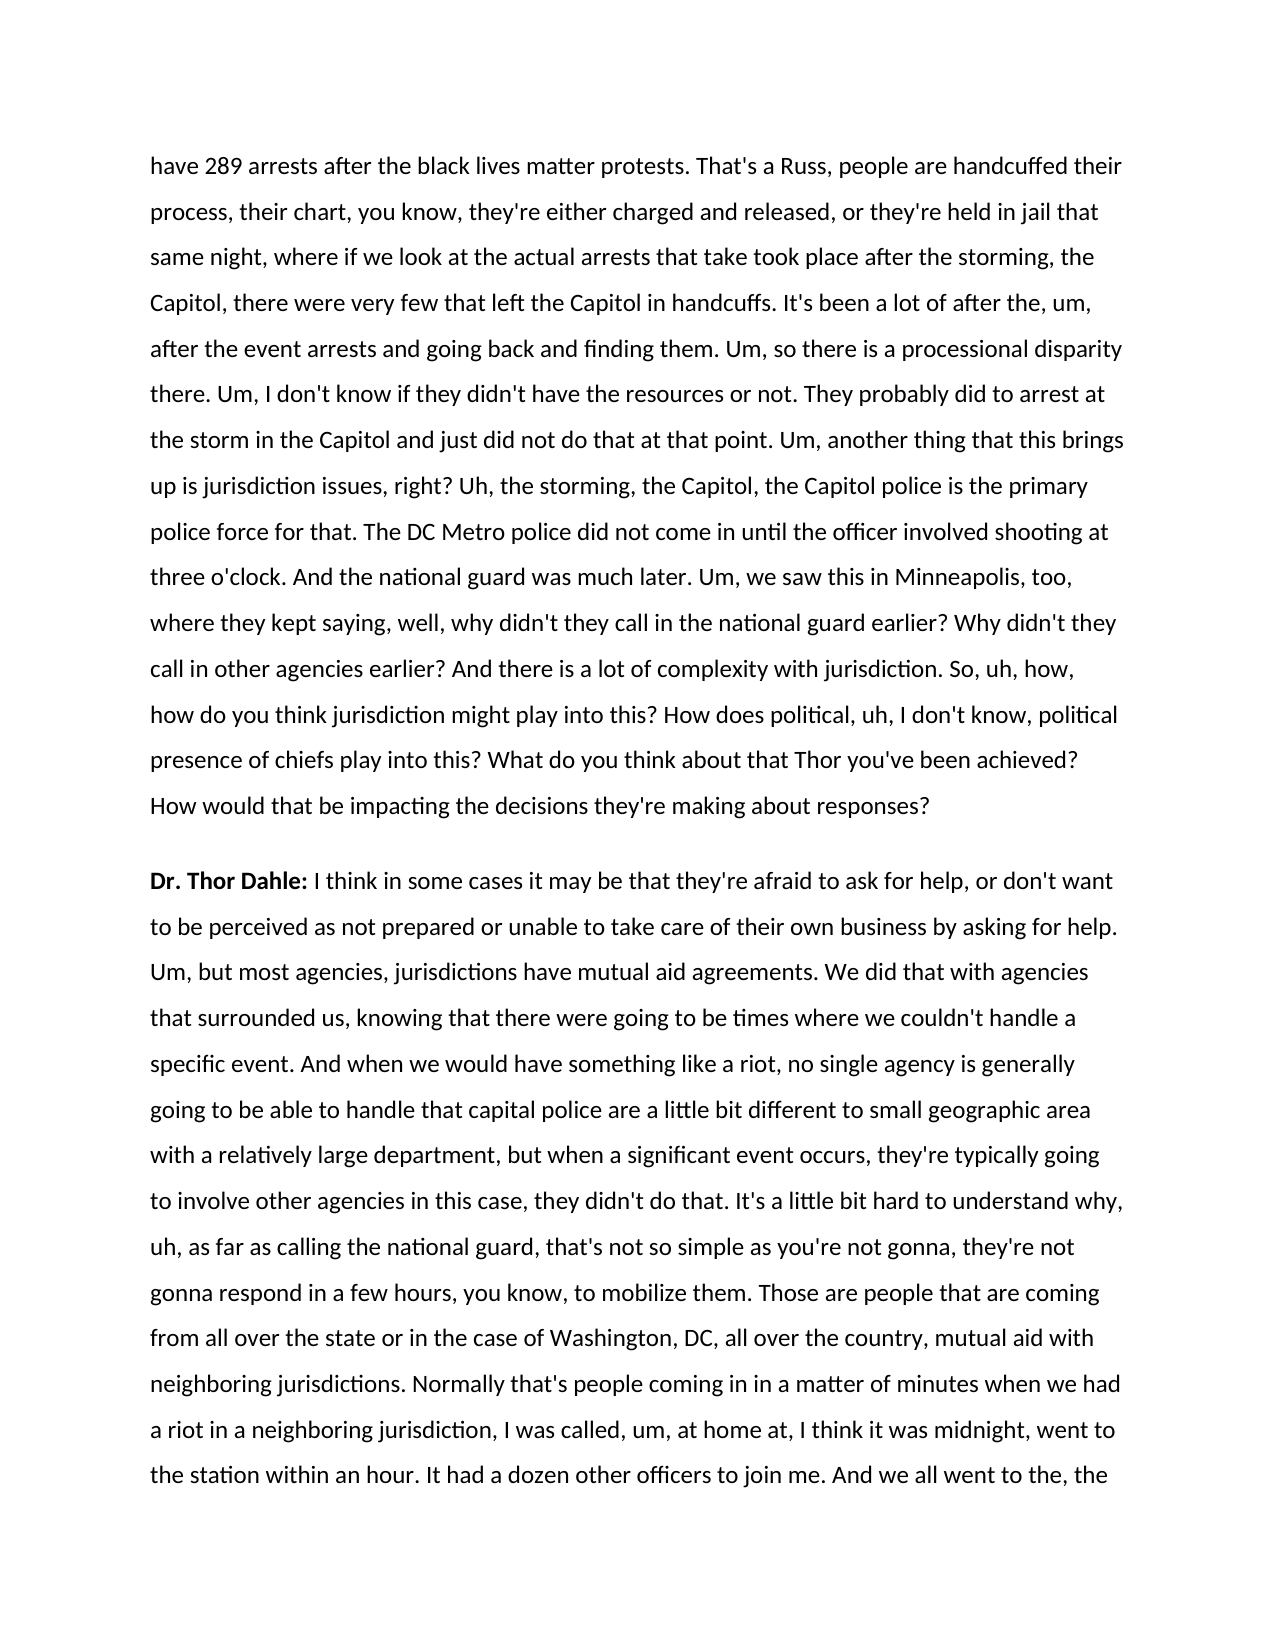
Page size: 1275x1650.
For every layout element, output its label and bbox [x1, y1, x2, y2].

text [150, 865, 1125, 1490]
text [150, 150, 1125, 821]
